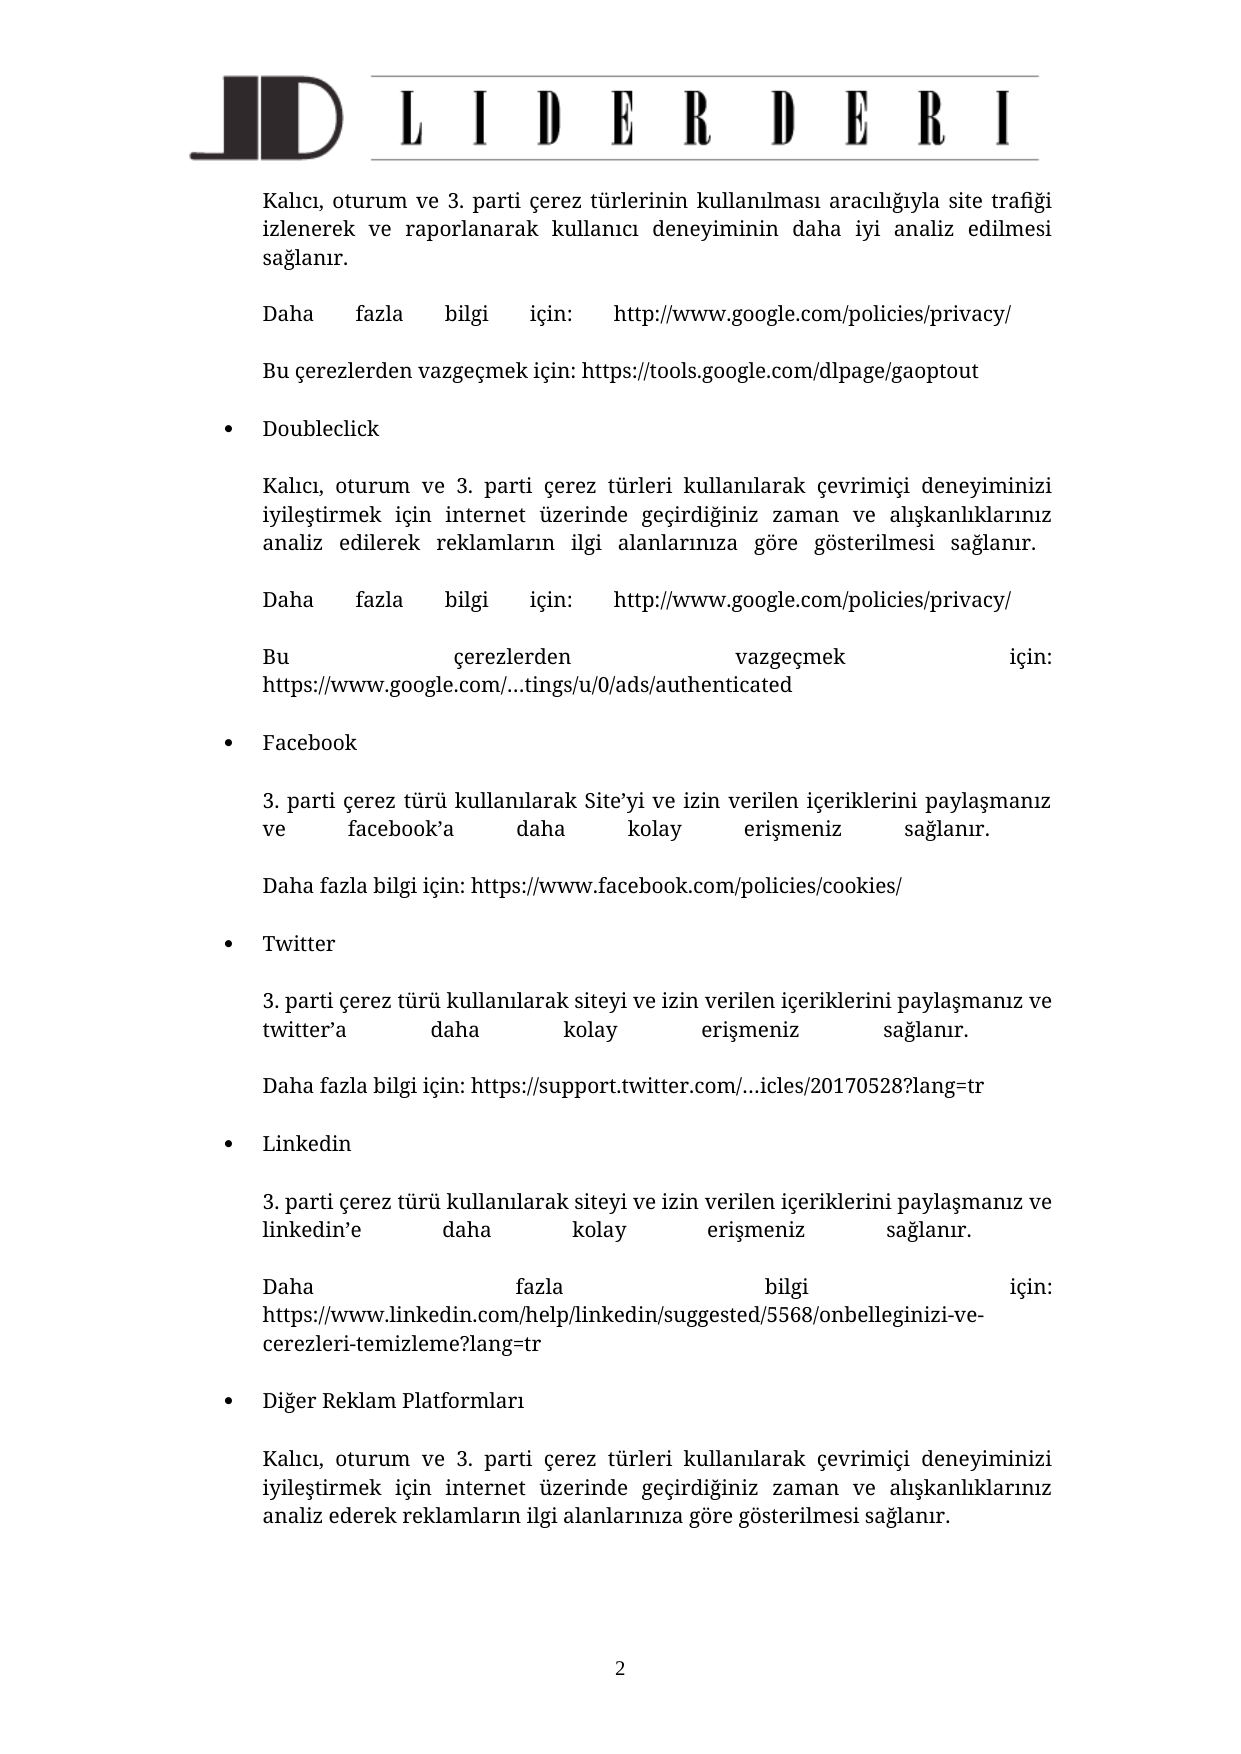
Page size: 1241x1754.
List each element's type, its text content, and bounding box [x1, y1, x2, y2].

text Kalıcı, oturum ve 3. parti çerez türleri kullanılarak çevrimiçi deneyiminizi iyileştirmek için internet üzerinde geçirdiğiniz zaman ve alışkanlıklarınız analiz edilerek reklamların ilgi alanlarınıza göre gösterilmesi sağlanır. Daha fazla bilgi için: http://www.google.com/policies/privacy/ Bu çerezlerden vazgeçmek için: https://www.google.com/…tings/u/0/ads/authenticated [262, 472, 1053, 699]
text 3. parti çerez türü kullanılarak Site’yi ve izin verilen içeriklerini paylaşmanız ve facebook’a daha kolay erişmeniz sağlanır. Daha fazla bilgi için: https://www.facebook.com/policies/cookies/ [262, 786, 1053, 899]
list Twitter [225, 929, 1053, 957]
text Kalıcı, oturum ve 3. parti çerez türlerinin kullanılması aracılığıyla site trafiği izlenerek ve raporlanarak kullanıcı deneyiminin daha iyi analiz edilmesi sağlanır. Daha fazla bilgi için: http://www.google.com/policies/privacy/ Bu çerezlerden vazgeçmek için: https://tools.google.com/dlpage/gaoptout [262, 186, 1053, 385]
text 3. parti çerez türü kullanılarak siteyi ve izin verilen içeriklerini paylaşmanız ve twitter’a daha kolay erişmeniz sağlanır. Daha fazla bilgi için: https://support.twitter.com/…icles/20170528?lang=tr [262, 986, 1053, 1100]
list Facebook [225, 728, 1053, 757]
list Doubleclick [225, 414, 1053, 442]
list Linkedin [225, 1129, 1053, 1158]
text Kalıcı, oturum ve 3. parti çerez türleri kullanılarak çevrimiçi deneyiminizi iyileştirmek için internet üzerinde geçirdiğiniz zaman ve alışkanlıklarınız analiz ederek reklamların ilgi alanlarınıza göre gösterilmesi sağlanır. [262, 1444, 1053, 1529]
list Diğer Reklam Platformları [225, 1387, 1053, 1415]
text 3. parti çerez türü kullanılarak siteyi ve izin verilen içeriklerini paylaşmanız ve linkedin’e daha kolay erişmeniz sağlanır. Daha fazla bilgi için: https://www.linkedin.com/help/linkedin/suggested/5568/onbelleginizi-ve-cerezleri-temizleme?lang=tr [262, 1187, 1053, 1357]
picture [187, 73, 1053, 162]
